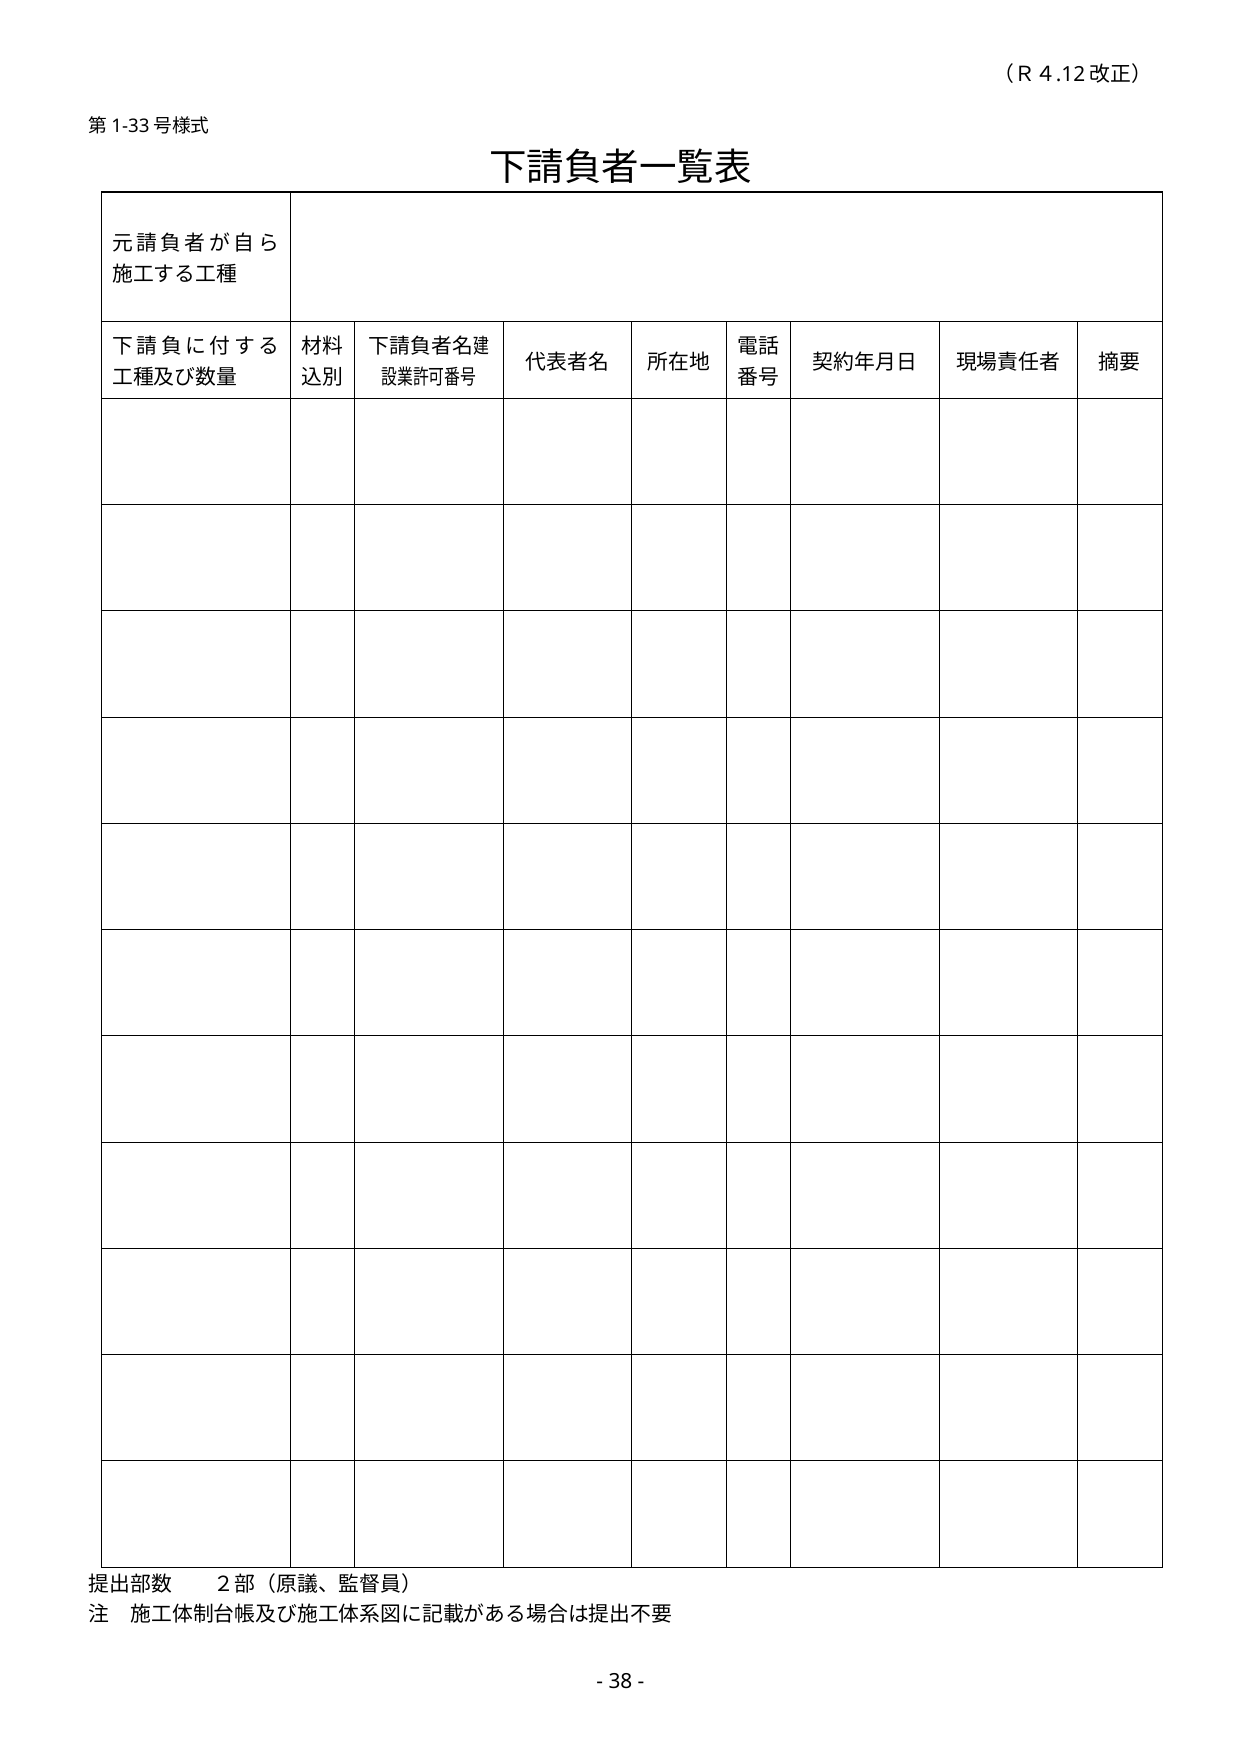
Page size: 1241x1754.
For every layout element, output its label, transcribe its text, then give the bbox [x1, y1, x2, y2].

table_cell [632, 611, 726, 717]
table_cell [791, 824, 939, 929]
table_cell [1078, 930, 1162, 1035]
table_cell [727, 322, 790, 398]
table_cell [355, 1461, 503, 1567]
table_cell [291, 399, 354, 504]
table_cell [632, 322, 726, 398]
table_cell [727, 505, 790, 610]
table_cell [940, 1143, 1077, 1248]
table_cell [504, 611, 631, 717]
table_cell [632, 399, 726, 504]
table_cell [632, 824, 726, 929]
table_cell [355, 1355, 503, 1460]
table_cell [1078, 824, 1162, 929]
text （Ｒ４.12改正） [89, 57, 1152, 87]
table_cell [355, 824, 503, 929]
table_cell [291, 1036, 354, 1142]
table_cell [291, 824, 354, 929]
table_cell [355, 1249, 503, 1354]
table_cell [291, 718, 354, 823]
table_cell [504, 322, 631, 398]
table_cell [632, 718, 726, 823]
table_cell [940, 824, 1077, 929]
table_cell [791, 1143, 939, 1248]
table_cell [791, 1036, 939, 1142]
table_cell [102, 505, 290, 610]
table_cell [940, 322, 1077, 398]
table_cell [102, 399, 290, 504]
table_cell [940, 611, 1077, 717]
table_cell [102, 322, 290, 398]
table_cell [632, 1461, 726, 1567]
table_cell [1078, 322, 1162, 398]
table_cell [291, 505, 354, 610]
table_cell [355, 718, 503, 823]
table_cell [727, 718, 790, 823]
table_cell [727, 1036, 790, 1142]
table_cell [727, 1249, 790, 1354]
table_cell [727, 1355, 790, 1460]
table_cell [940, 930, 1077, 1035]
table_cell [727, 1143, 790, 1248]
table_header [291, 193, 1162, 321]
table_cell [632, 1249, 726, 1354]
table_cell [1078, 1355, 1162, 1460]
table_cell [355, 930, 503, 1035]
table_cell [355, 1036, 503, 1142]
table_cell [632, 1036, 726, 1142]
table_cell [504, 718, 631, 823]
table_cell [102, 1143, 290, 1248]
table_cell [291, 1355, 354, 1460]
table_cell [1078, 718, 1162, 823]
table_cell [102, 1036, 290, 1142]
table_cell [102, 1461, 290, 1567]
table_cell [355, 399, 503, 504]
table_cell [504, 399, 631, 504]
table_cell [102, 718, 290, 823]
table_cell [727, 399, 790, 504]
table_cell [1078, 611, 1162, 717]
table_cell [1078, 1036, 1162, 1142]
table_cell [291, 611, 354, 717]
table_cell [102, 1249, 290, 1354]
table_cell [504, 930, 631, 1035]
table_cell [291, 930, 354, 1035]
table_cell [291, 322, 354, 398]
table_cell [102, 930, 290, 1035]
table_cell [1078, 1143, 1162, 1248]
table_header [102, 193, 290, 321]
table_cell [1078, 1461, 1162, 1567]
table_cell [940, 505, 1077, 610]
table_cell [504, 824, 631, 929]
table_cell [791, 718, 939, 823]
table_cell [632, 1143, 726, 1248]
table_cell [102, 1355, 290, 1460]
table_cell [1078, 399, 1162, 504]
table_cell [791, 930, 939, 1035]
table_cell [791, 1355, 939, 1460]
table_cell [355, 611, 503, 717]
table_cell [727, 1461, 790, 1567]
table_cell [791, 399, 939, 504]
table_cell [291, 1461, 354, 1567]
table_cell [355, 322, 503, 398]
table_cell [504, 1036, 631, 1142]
text 注 施工体制台帳及び施工体系図に記載がある場合は提出不要 [89, 1598, 1152, 1628]
text 第1-33号様式 [89, 112, 1152, 137]
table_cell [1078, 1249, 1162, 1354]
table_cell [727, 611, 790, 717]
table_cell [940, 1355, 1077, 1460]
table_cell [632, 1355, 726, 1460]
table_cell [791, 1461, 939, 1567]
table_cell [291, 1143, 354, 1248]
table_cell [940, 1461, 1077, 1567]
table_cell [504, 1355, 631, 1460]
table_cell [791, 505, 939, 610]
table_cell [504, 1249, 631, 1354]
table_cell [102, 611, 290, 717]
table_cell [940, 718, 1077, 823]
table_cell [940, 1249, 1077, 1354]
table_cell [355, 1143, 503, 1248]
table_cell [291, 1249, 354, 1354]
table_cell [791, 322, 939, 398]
text 提出部数 ２部（原議、監督員） [89, 1567, 1152, 1598]
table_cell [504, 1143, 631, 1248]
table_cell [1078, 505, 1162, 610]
text 下請負者一覧表 [89, 137, 1152, 191]
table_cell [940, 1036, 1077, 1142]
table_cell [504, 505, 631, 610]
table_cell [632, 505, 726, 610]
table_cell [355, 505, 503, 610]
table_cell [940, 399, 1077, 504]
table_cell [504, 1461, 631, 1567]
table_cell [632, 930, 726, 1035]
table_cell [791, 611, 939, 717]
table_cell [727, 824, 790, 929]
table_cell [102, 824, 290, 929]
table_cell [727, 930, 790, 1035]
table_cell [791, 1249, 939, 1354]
